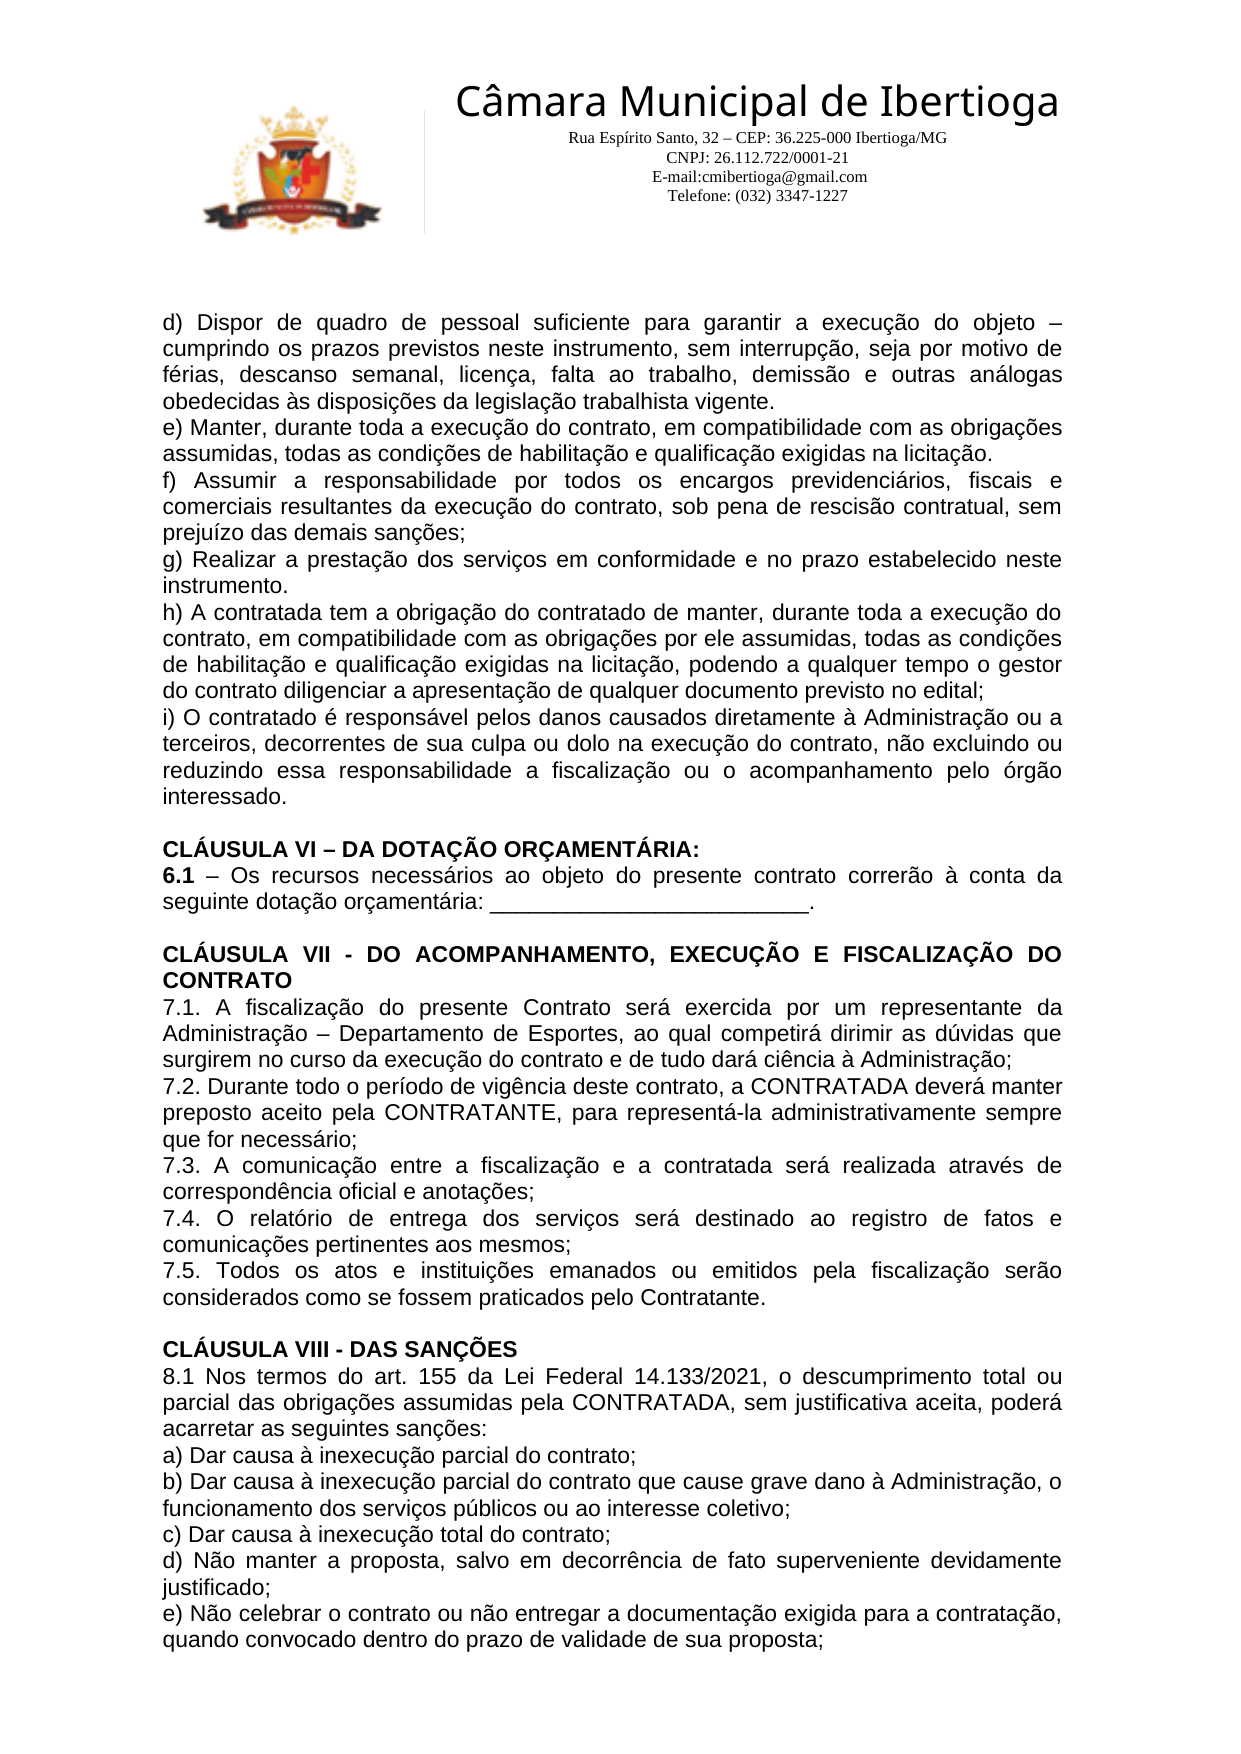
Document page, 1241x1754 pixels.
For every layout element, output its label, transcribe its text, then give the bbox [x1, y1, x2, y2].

text 7.2. Durante todo o período de vigência deste contrato, a CONTRATADA deverá manter preposto aceito pela CONTRATANTE, para representá-la administrativamente sempre que for necessário; [162, 1073, 1063, 1152]
text b) Dar causa à inexecução parcial do contrato que cause grave dano à Administração, o funcionamento dos serviços públicos ou ao interesse coletivo; [162, 1468, 1063, 1521]
picture [155, 53, 425, 290]
text g) Realizar a prestação dos serviços em conformidade e no prazo estabelecido neste instrumento. [162, 546, 1063, 598]
text 7.4. O relatório de entrega dos serviços será destinado ao registro de fatos e comunicações pertinentes aos mesmos; [162, 1204, 1063, 1257]
text CLÁUSULA VIII - DAS SANÇÕES [162, 1336, 1063, 1363]
text 8.1 Nos termos do art. 155 da Lei Federal 14.133/2021, o descumprimento total ou parcial das obrigações assumidas pela CONTRATADA, sem justificativa aceita, poderá acarretar as seguintes sanções: [162, 1363, 1063, 1442]
text CLÁUSULA VII - DO ACOMPANHAMENTO, EXECUÇÃO E FISCALIZAÇÃO DO CONTRATO [162, 941, 1063, 994]
text CLÁUSULA VI – DA DOTAÇÃO ORÇAMENTÁRIA: [162, 836, 1063, 862]
text a) Dar causa à inexecução parcial do contrato; [162, 1442, 1063, 1468]
text c) Dar causa à inexecução total do contrato; [162, 1521, 1063, 1547]
text d) Não manter a proposta, salvo em decorrência de fato superveniente devidamente justificado; [162, 1547, 1063, 1600]
text d) Dispor de quadro de pessoal suficiente para garantir a execução do objeto – cumprindo os prazos previstos neste instrumento, sem interrupção, seja por motivo de férias, descanso semanal, licença, falta ao trabalho, demissão e outras análogas obedecidas às disposições da legislação trabalhista vigente. [162, 308, 1063, 414]
text 7.1. A fiscalização do presente Contrato será exercida por um representante da Administração – Departamento de Esportes, ao qual competirá dirimir as dúvidas que surgirem no curso da execução do contrato e de tudo dará ciência à Administração; [162, 994, 1063, 1073]
text e) Não celebrar o contrato ou não entregar a documentação exigida para a contratação, quando convocado dentro do prazo de validade de sua proposta; [162, 1600, 1063, 1653]
text e) Manter, durante toda a execução do contrato, em compatibilidade com as obrigações assumidas, todas as condições de habilitação e qualificação exigidas na licitação. [162, 414, 1063, 467]
text h) A contratada tem a obrigação do contratado de manter, durante toda a execução do contrato, em compatibilidade com as obrigações por ele assumidas, todas as condições de habilitação e qualificação exigidas na licitação, podendo a qualquer tempo o gestor do contrato diligenciar a apresentação de qualquer documento previsto no edital; [162, 598, 1063, 704]
text 7.3. A comunicação entre a fiscalização e a contratada será realizada através de correspondência oficial e anotações; [162, 1152, 1063, 1204]
text i) O contratado é responsável pelos danos causados diretamente à Administração ou a terceiros, decorrentes de sua culpa ou dolo na execução do contrato, não excluindo ou reduzindo essa responsabilidade a fiscalização ou o acompanhamento pelo órgão interessado. [162, 704, 1063, 809]
text 7.5. Todos os atos e instituições emanados ou emitidos pela fiscalização serão considerados como se fossem praticados pelo Contratante. [162, 1257, 1063, 1310]
text f) Assumir a responsabilidade por todos os encargos previdenciários, fiscais e comerciais resultantes da execução do contrato, sob pena de rescisão contratual, sem prejuízo das demais sanções; [162, 467, 1063, 546]
text 6.1 – Os recursos necessários ao objeto do presente contrato correrão à conta da seguinte dotação orçamentária: _________________________. [162, 862, 1063, 915]
